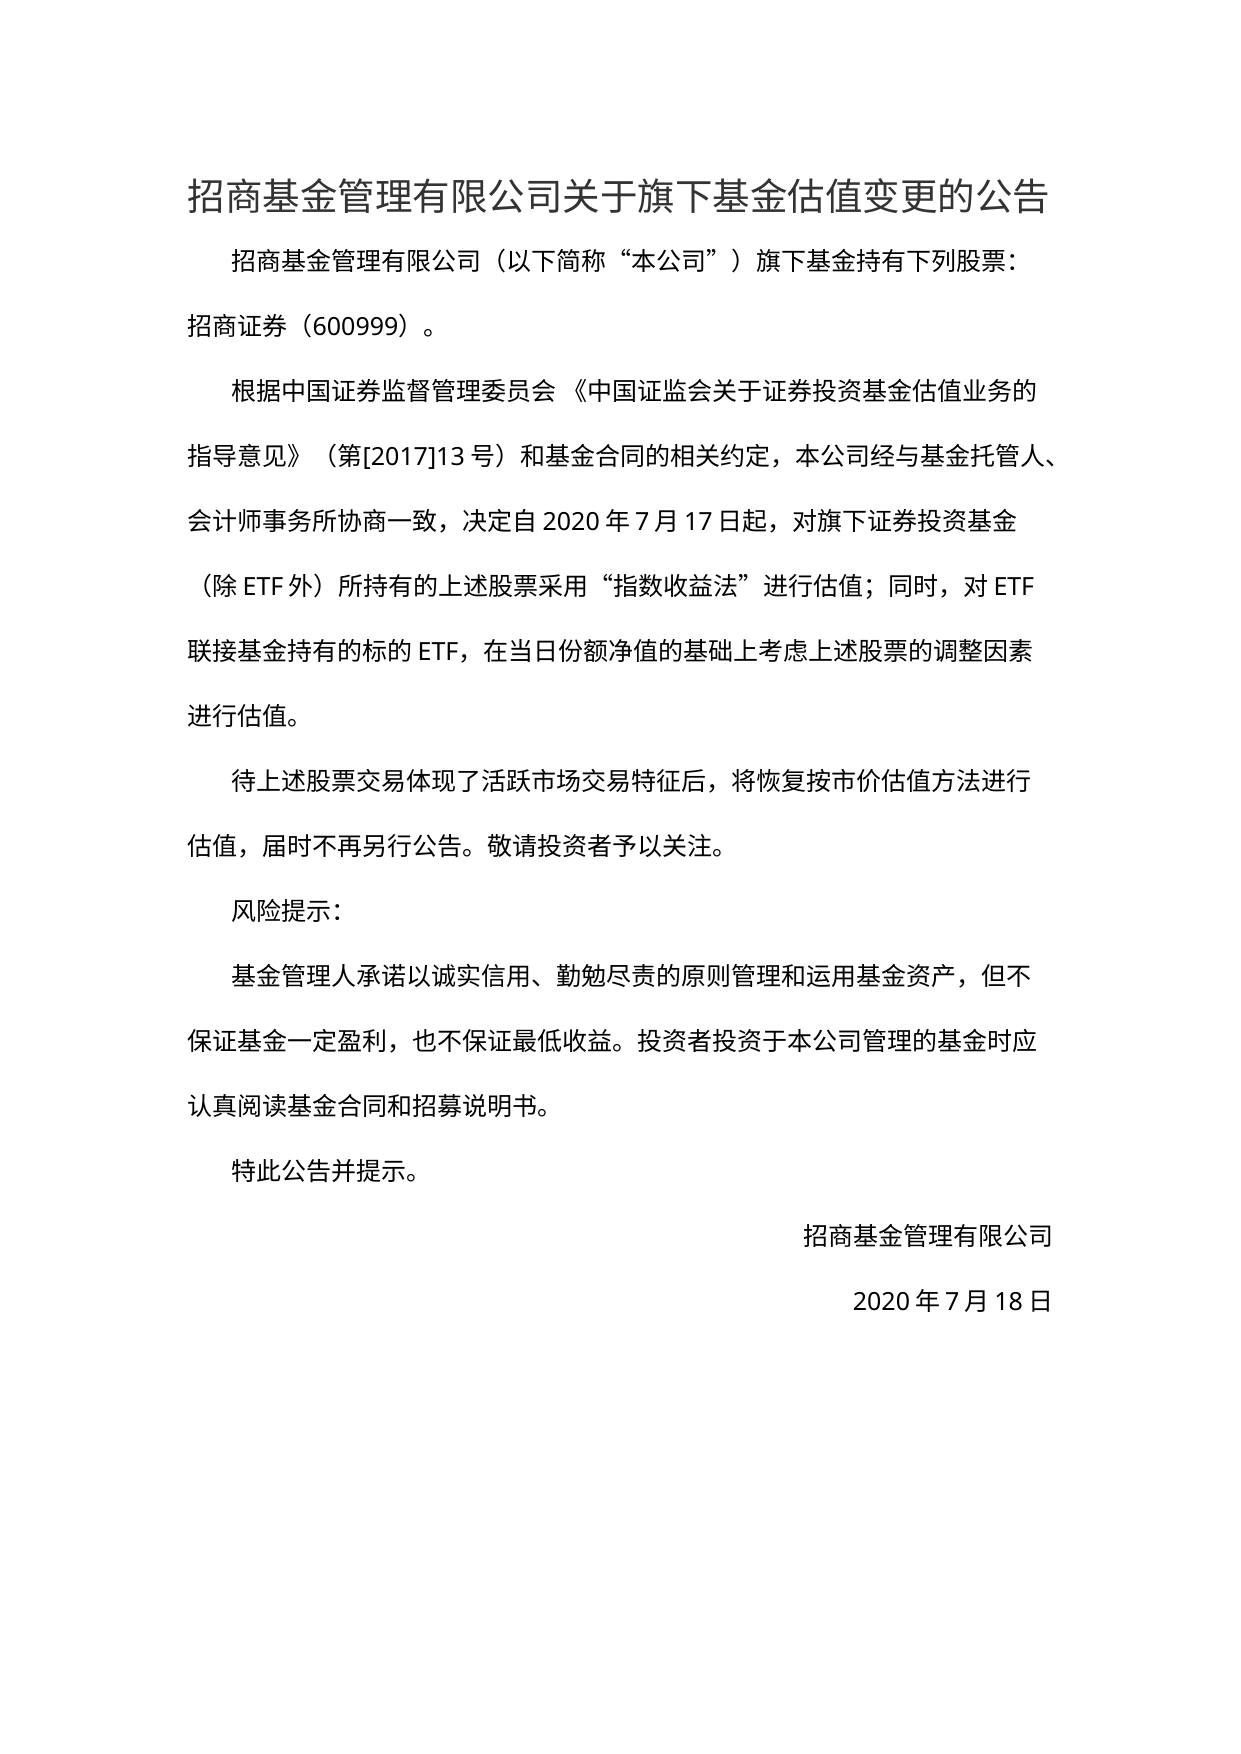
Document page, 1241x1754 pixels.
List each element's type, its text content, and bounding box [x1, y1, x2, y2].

text 根据中国证券监督管理委员会 《中国证监会关于证券投资基金估值业务的指导意见》（第[2017]13号）和基金合同的相关约定，本公司经与基金托管人、会计师事务所协商一致，决定自2020年7月17日起，对旗下证券投资基金（除ETF外）所持有的上述股票采用“指数收益法”进行估值；同时，对ETF联接基金持有的标的ETF，在当日份额净值的基础上考虑上述股票的调整因素进行估值。 [187, 357, 1053, 747]
text 2020年7月18日 [187, 1267, 1053, 1332]
text 特此公告并提示。 [187, 1137, 1053, 1202]
text 招商基金管理有限公司 [187, 1202, 1053, 1267]
text 待上述股票交易体现了活跃市场交易特征后，将恢复按市价估值方法进行估值，届时不再另行公告。敬请投资者予以关注。 [187, 747, 1053, 877]
text 风险提示： [187, 877, 1053, 942]
text 招商基金管理有限公司关于旗下基金估值变更的公告 [187, 162, 1053, 227]
text 招商基金管理有限公司（以下简称“本公司”）旗下基金持有下列股票：招商证券（600999）。 [187, 227, 1053, 357]
text 基金管理人承诺以诚实信用、勤勉尽责的原则管理和运用基金资产，但不保证基金一定盈利，也不保证最低收益。投资者投资于本公司管理的基金时应认真阅读基金合同和招募说明书。 [187, 942, 1053, 1137]
